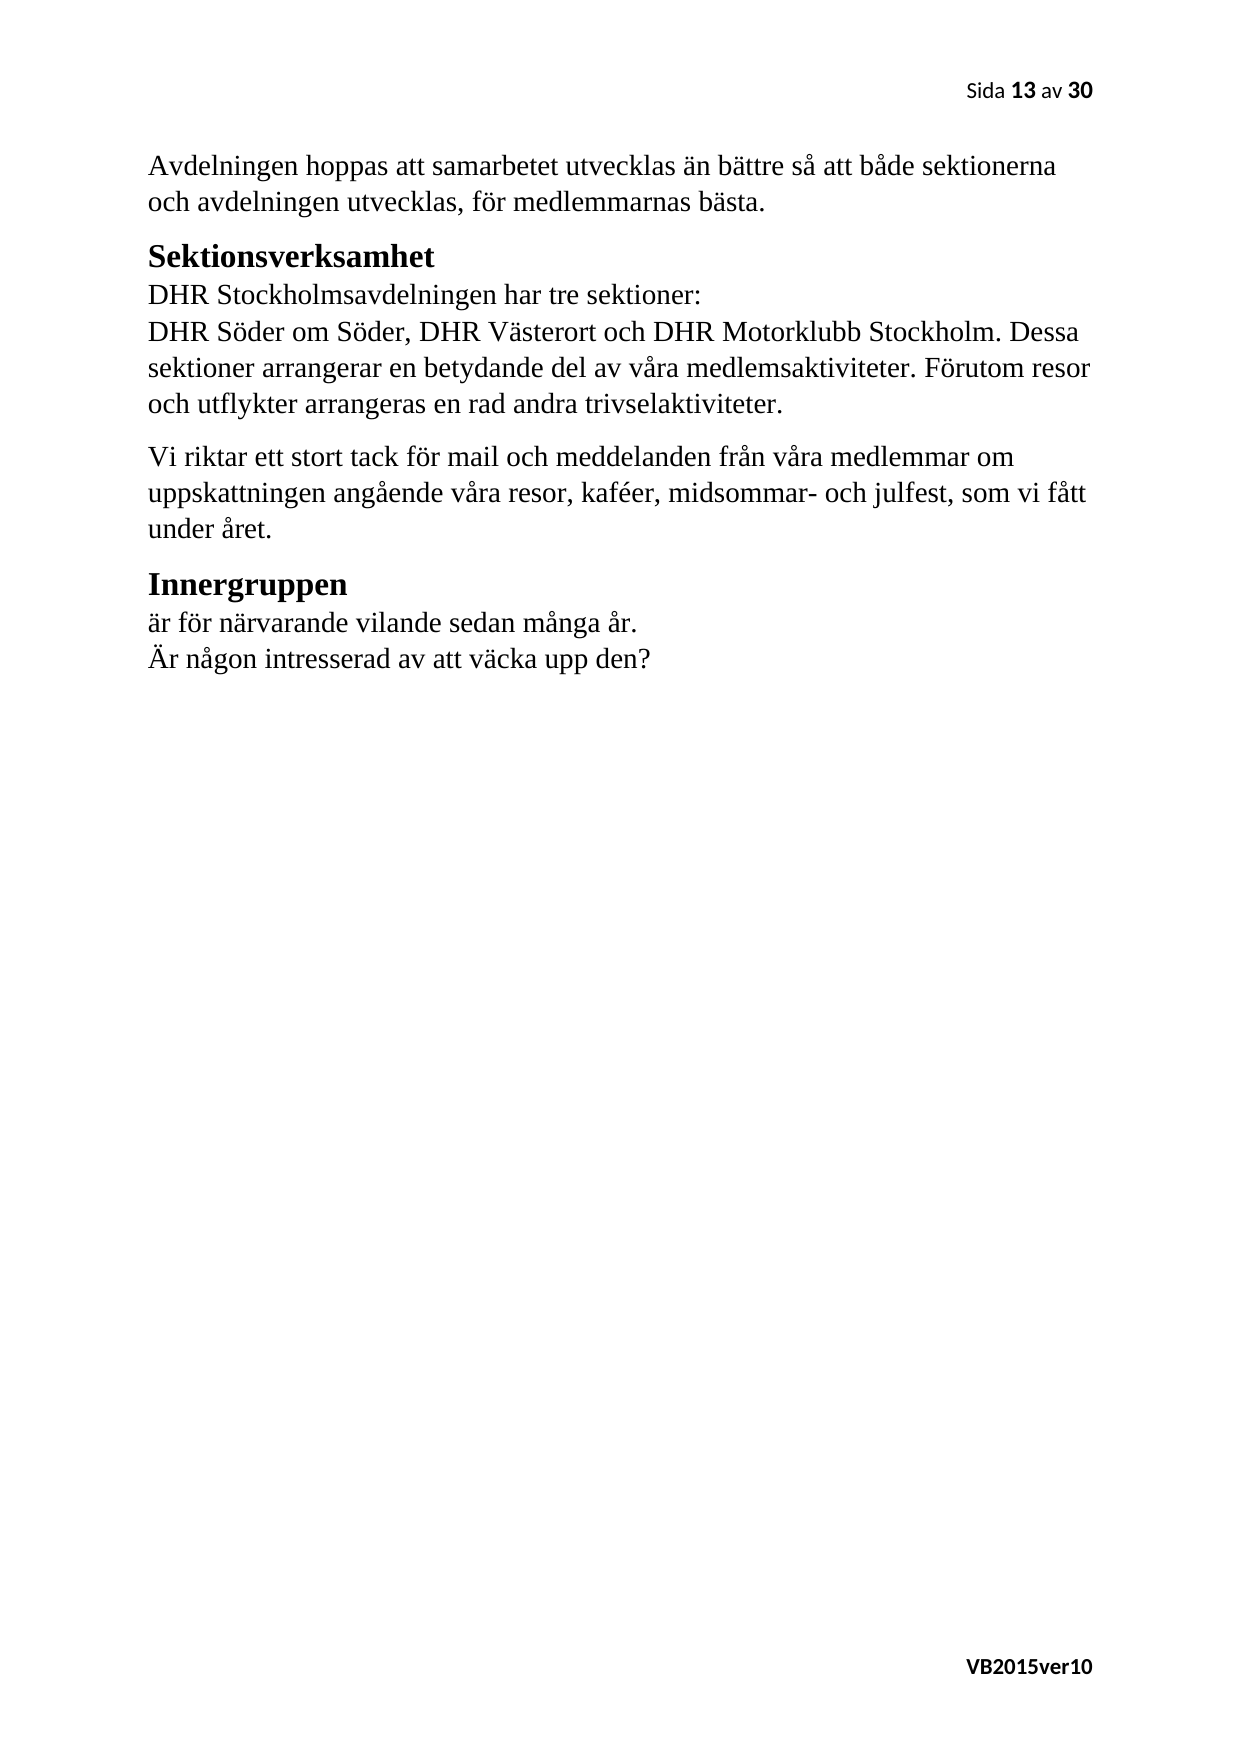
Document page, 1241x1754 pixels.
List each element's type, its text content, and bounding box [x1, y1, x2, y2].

text Sektionsverksamhet DHR Stockholmsavdelningen har tre sektioner: DHR Söder om Söder, DHR Västerort och DHR Motorklubb Stockholm. Dessa sektioner arrangerar en betydande del av våra medlemsaktiviteter. Förutom resor och utflykter arrangeras en rad andra trivselaktiviteter. [148, 237, 1093, 419]
text Innergruppen är för närvarande vilande sedan många år. Är någon intresserad av att väcka upp den? [148, 564, 1093, 674]
text Vi riktar ett stort tack för mail och meddelanden från våra medlemmar om uppskattningen angående våra resor, kaféer, midsommar- och julfest, som vi fått under året. [148, 439, 1093, 544]
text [148, 148, 1093, 217]
